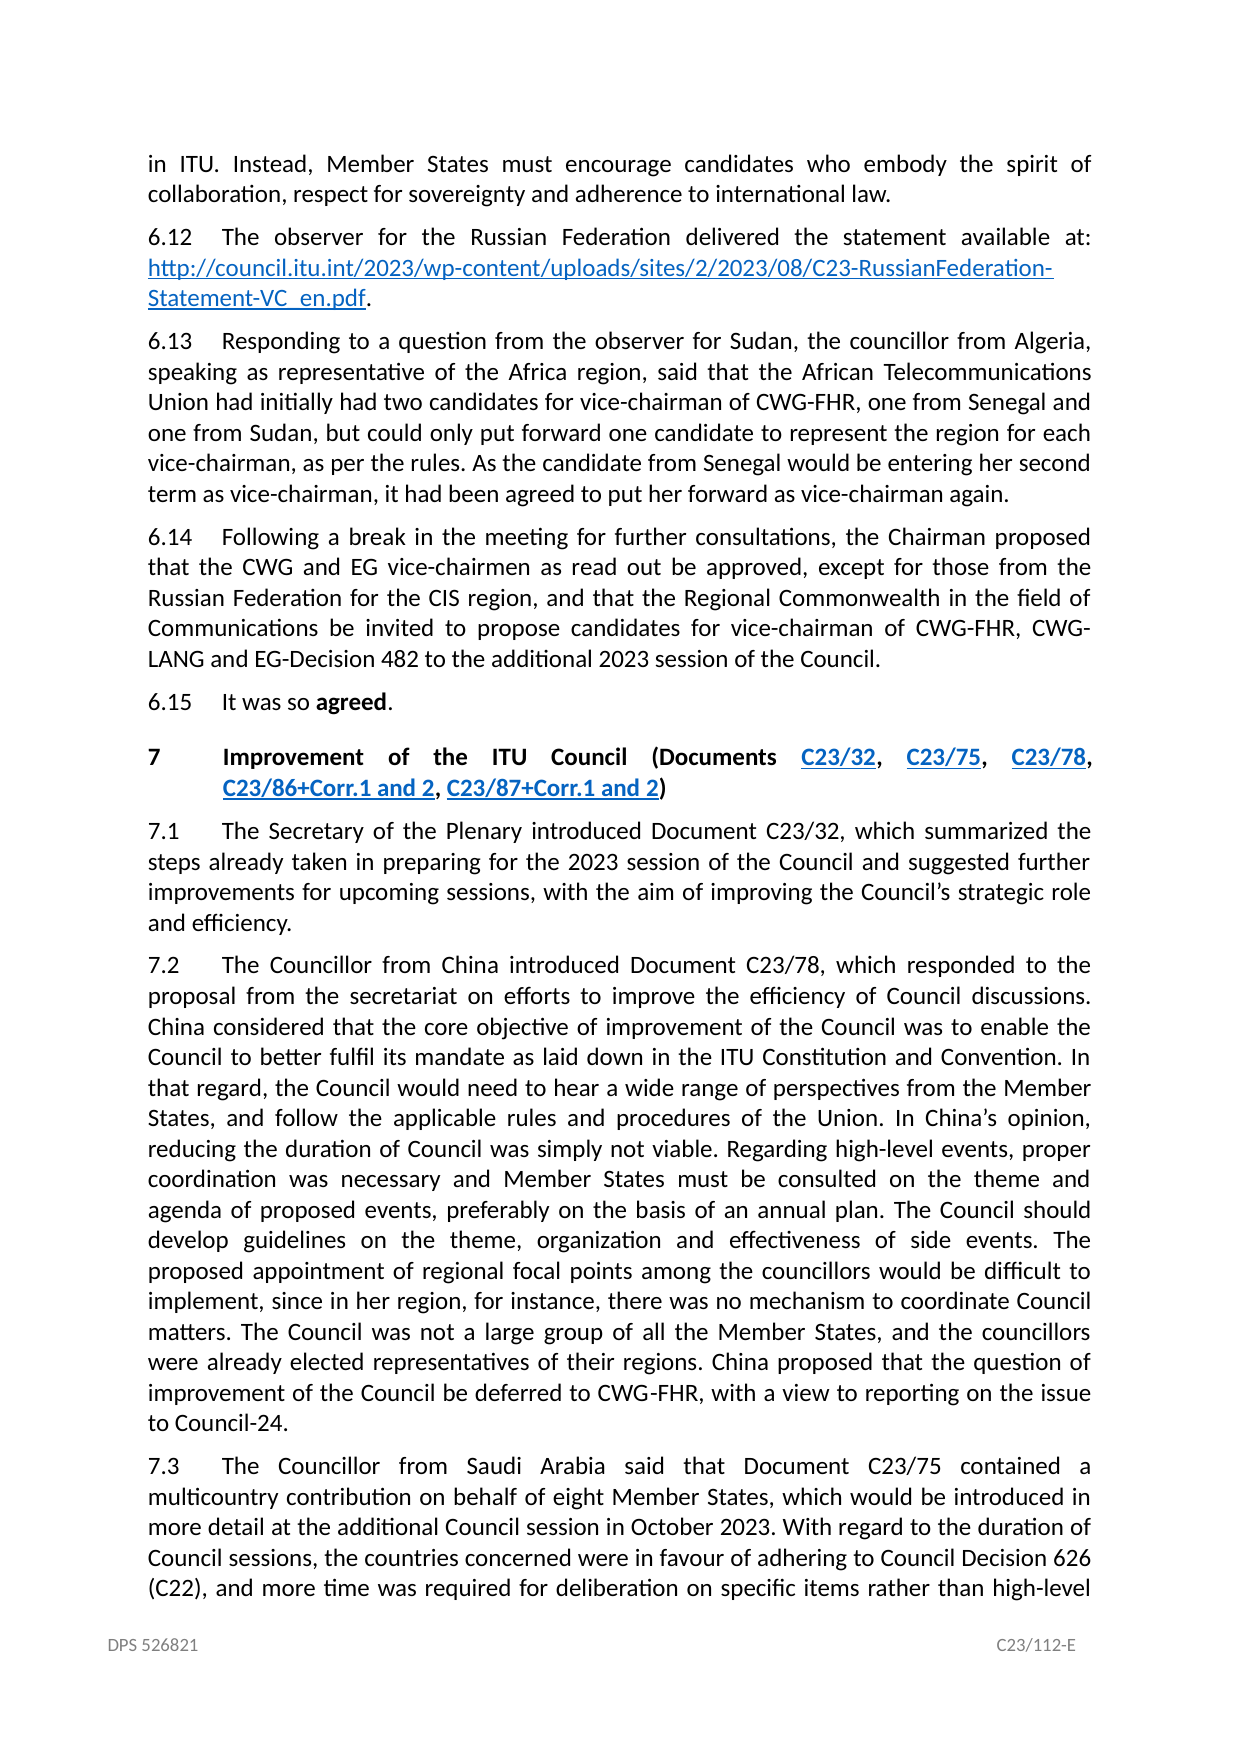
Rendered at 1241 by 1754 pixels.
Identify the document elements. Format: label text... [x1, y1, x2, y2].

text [148, 1451, 1092, 1603]
text 6.14 Following a break in the meeting for further consultations, the Chairman proposed that the CWG and EG vice-chairmen as read out be approved, except for those from the Russian Federation for the CIS region, and that the Regional Commonwealth in the field of Communications be invited to propose candidates for vice-chairman of CWG-FHR, CWG-LANG and EG-Decision 482 to the additional 2023 session of the Council. [148, 521, 1092, 673]
text 7.1 The Secretary of the Plenary introduced Document C23/32, which summarized the steps already taken in preparing for the 2023 session of the Council and suggested further improvements for upcoming sessions, with the aim of improving the Council’s strategic role and efficiency. [148, 815, 1092, 937]
text 6.12 The observer for the Russian Federation delivered the statement available at: http://council.itu.int/2023/wp-content/uploads/sites/2/2023/08/C23-RussianFederation-Statement-VC_en.pdf. [148, 221, 1092, 313]
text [148, 148, 1092, 209]
text 7 Improvement of the ITU Council (Documents C23/32, C23/75, C23/78, C23/86+Corr.1 and 2, C23/87+Corr.1 and 2) [148, 742, 1092, 803]
text 6.13 Responding to a question from the observer for Sudan, the councillor from Algeria, speaking as representative of the Africa region, said that the African Telecommunications Union had initially had two candidates for vice-chairman of CWG-FHR, one from Senegal and one from Sudan, but could only put forward one candidate to represent the region for each vice-chairman, as per the rules. As the candidate from Senegal would be entering her second term as vice-chairman, it had been agreed to put her forward as vice-chairman again. [148, 325, 1092, 508]
text 6.15 It was so agreed. [148, 686, 1092, 717]
text 7.2 The Councillor from China introduced Document C23/78, which responded to the proposal from the secretariat on efforts to improve the efficiency of Council discussions. China considered that the core objective of improvement of the Council was to enable the Council to better fulfil its mandate as laid down in the ITU Constitution and Convention. In that regard, the Council would need to hear a wide range of perspectives from the Member States, and follow the applicable rules and procedures of the Union. In China’s opinion, reducing the duration of Council was simply not viable. Regarding high-level events, proper coordination was necessary and Member States must be consulted on the theme and agenda of proposed events, preferably on the basis of an annual plan. The Council should develop guidelines on the theme, organization and effectiveness of side events. The proposed appointment of regional focal points among the councillors would be difficult to implement, since in her region, for instance, there was no mechanism to coordinate Council matters. The Council was not a large group of all the Member States, and the councillors were already elected representatives of their regions. China proposed that the question of improvement of the Council be deferred to CWG-FHR, with a view to reporting on the issue to Council-24. [148, 950, 1092, 1438]
